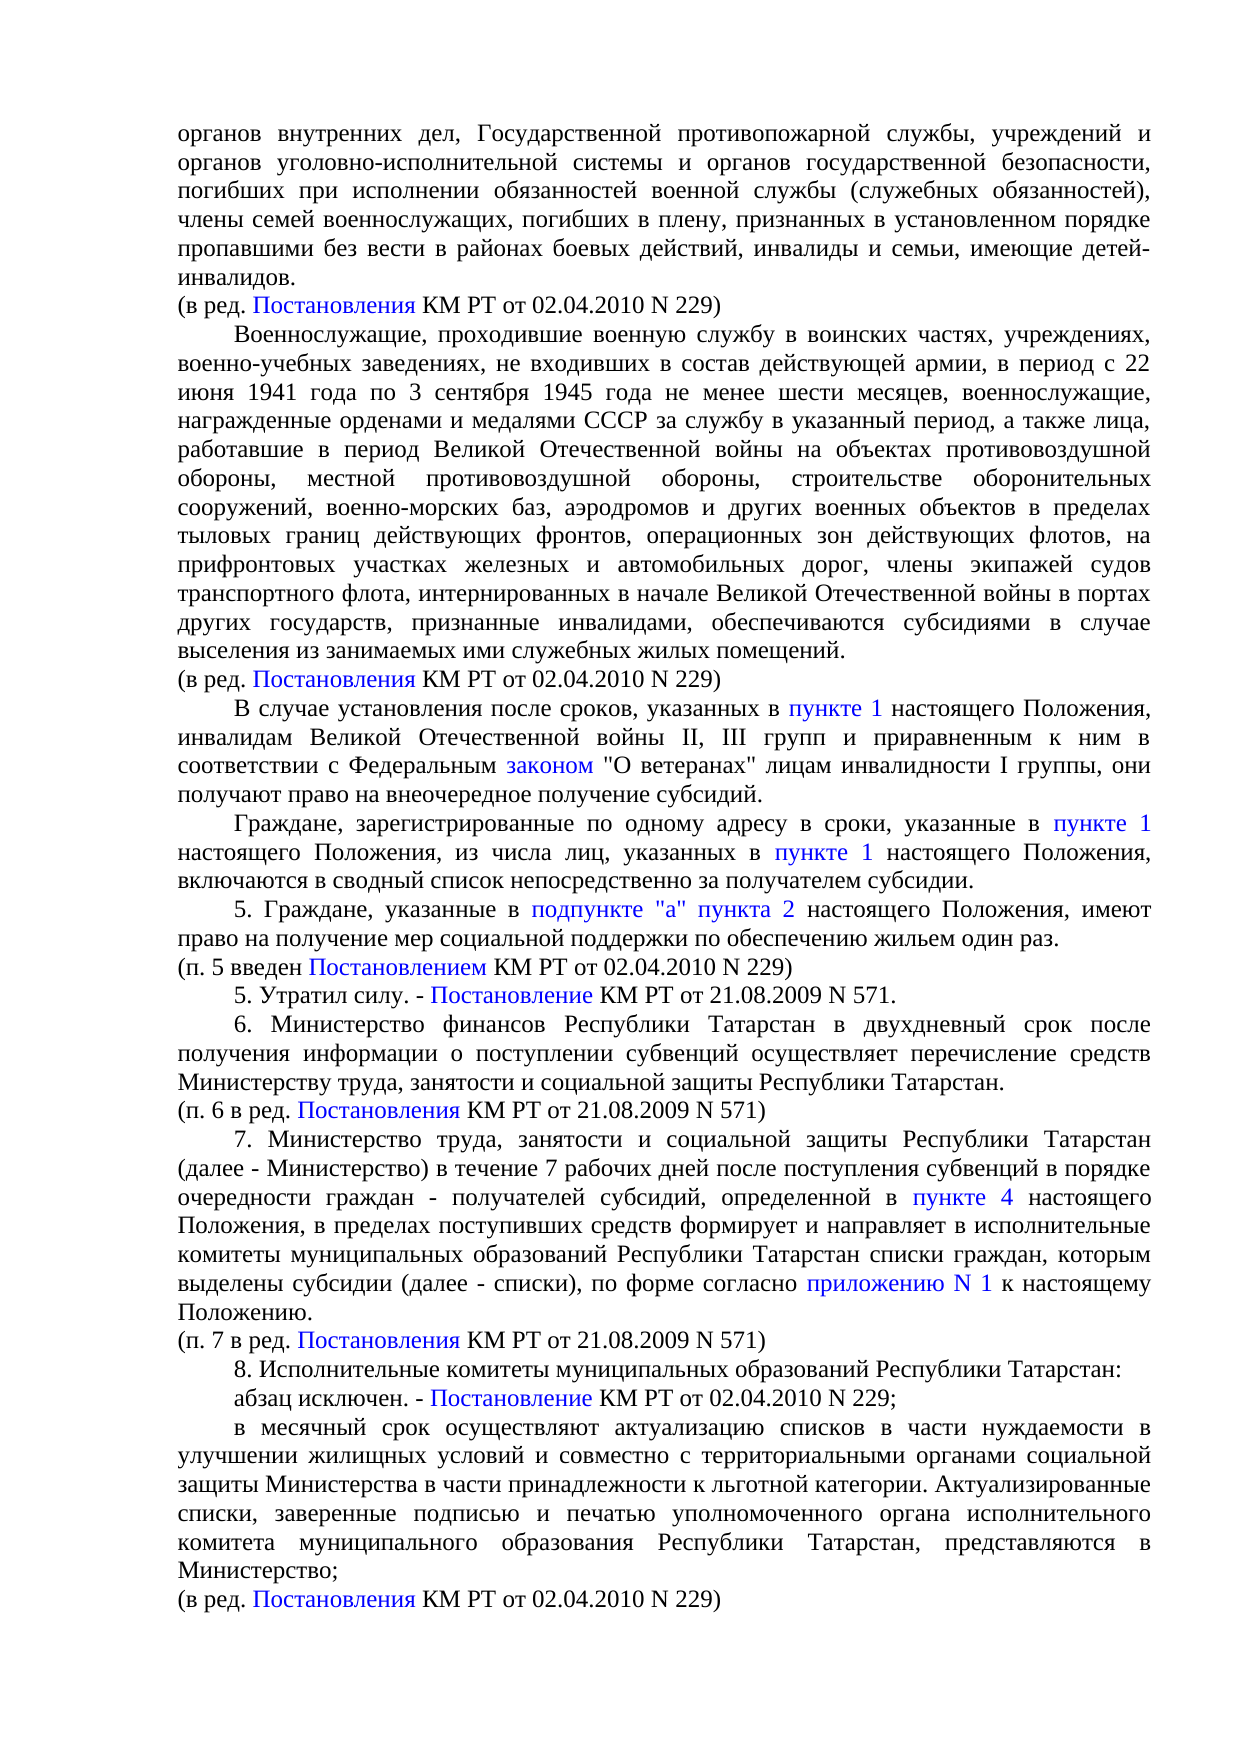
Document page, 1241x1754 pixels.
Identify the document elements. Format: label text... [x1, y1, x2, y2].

text (в ред. Постановления КМ РТ от 02.04.2010 N 229) [177, 664, 1152, 693]
text Граждане, зарегистрированные по одному адресу в сроки, указанные в пункте 1 настоящего Положения, из числа лиц, указанных в пункте 1 настоящего Положения, включаются в сводный список непосредственно за получателем субсидии. [177, 808, 1152, 894]
text 7. Министерство труда, занятости и социальной защиты Республики Татарстан (далее - Министерство) в течение 7 рабочих дней после поступления субвенций в порядке очередности граждан - получателей субсидий, определенной в пункте 4 настоящего Положения, в пределах поступивших средств формирует и направляет в исполнительные комитеты муниципальных образований Республики Татарстан списки граждан, которым выделены субсидии (далее - списки), по форме согласно приложению N 1 к настоящему Положению. [177, 1124, 1152, 1326]
text (п. 7 в ред. Постановления КМ РТ от 21.08.2009 N 571) [177, 1326, 1152, 1354]
text 6. Министерство финансов Республики Татарстан в двухдневный срок после получения информации о поступлении субвенций осуществляет перечисление средств Министерству труда, занятости и социальной защиты Республики Татарстан. [177, 1009, 1152, 1096]
text Военнослужащие, проходившие военную службу в воинских частях, учреждениях, военно-учебных заведениях, не входивших в состав действующей армии, в период с 22 июня 1941 года по 3 сентября 1945 года не менее шести месяцев, военнослужащие, награжденные орденами и медалями СССР за службу в указанный период, а также лица, работавшие в период Великой Отечественной войны на объектах противовоздушной обороны, местной противовоздушной обороны, строительстве оборонительных сооружений, военно-морских баз, аэродромов и других военных объектов в пределах тыловых границ действующих фронтов, операционных зон действующих флотов, на прифронтовых участках железных и автомобильных дорог, члены экипажей судов транспортного флота, интернированных в начале Великой Отечественной войны в портах других государств, признанные инвалидами, обеспечиваются субсидиями в случае выселения из занимаемых ими служебных жилых помещений. [177, 319, 1152, 664]
text В случае установления после сроков, указанных в пункте 1 настоящего Положения, инвалидам Великой Отечественной войны II, III групп и приравненным к ним в соответствии с Федеральным законом "О ветеранах" лицам инвалидности I группы, они получают право на внеочередное получение субсидий. [177, 693, 1152, 808]
text (п. 6 в ред. Постановления КМ РТ от 21.08.2009 N 571) [177, 1096, 1152, 1124]
text абзац исключен. - Постановление КМ РТ от 02.04.2010 N 229; [177, 1383, 1152, 1412]
text 5. Утратил силу. - Постановление КМ РТ от 21.08.2009 N 571. [177, 981, 1152, 1009]
text 5. Граждане, указанные в подпункте "а" пункта 2 настоящего Положения, имеют право на получение мер социальной поддержки по обеспечению жильем один раз. [177, 894, 1152, 952]
text (в ред. Постановления КМ РТ от 02.04.2010 N 229) [177, 291, 1152, 319]
text 8. Исполнительные комитеты муниципальных образований Республики Татарстан: [177, 1354, 1152, 1383]
text (в ред. Постановления КМ РТ от 02.04.2010 N 229) [177, 1584, 1152, 1613]
text в месячный срок осуществляют актуализацию списков в части нуждаемости в улучшении жилищных условий и совместно с территориальными органами социальной защиты Министерства в части принадлежности к льготной категории. Актуализированные списки, заверенные подписью и печатью уполномоченного органа исполнительного комитета муниципального образования Республики Татарстан, представляются в Министерство; [177, 1412, 1152, 1584]
text (п. 5 введен Постановлением КМ РТ от 02.04.2010 N 229) [177, 952, 1152, 981]
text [177, 118, 1152, 291]
